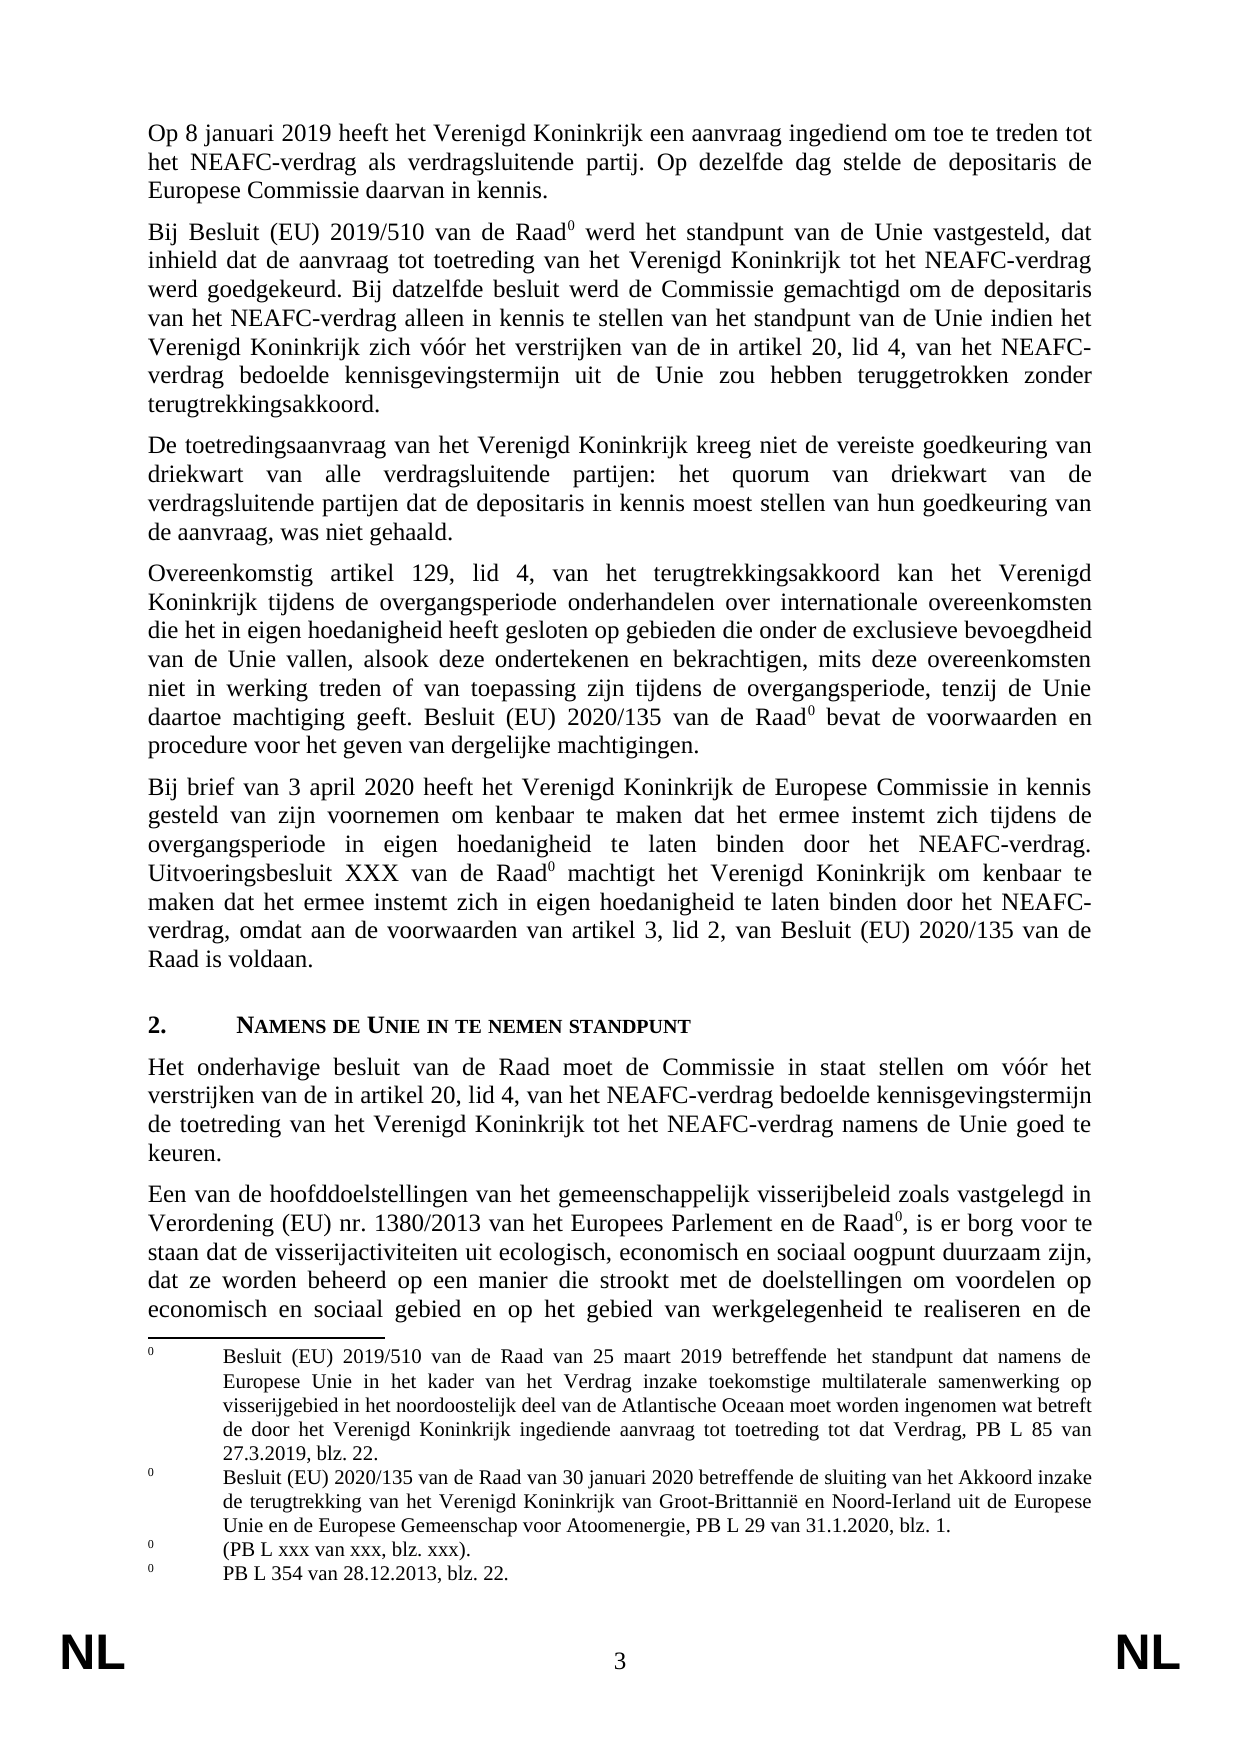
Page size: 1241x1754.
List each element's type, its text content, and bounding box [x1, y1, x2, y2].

text Bij brief van 3 april 2020 heeft het Verenigd Koninkrijk de Europese Commissie in kennis gesteld van zijn voornemen om kenbaar te maken dat het ermee instemt zich tijdens de overgangsperiode in eigen hoedanigheid te laten binden door het NEAFC-verdrag. Uitvoeringsbesluit XXX van de Raad machtigt het Verenigd Koninkrijk om kenbaar te maken dat het ermee instemt zich in eigen hoedanigheid te laten binden door het NEAFC-verdrag, omdat aan de voorwaarden van artikel 3, lid 2, van Besluit (EU) 2020/135 van de Raad is voldaan. [148, 772, 1093, 973]
text Bij Besluit (EU) 2019/510 van de Raad werd het standpunt van de Unie vastgesteld, dat inhield dat de aanvraag tot toetreding van het Verenigd Koninkrijk tot het NEAFC-verdrag werd goedgekeurd. Bij datzelfde besluit werd de Commissie gemachtigd om de depositaris van het NEAFC-verdrag alleen in kennis te stellen van het standpunt van de Unie indien het Verenigd Koninkrijk zich vóór het verstrijken van de in artikel 20, lid 4, van het NEAFC-verdrag bedoelde kennisgevingstermijn uit de Unie zou hebben teruggetrokken zonder terugtrekkingsakkoord. [148, 217, 1093, 418]
text De toetredingsaanvraag van het Verenigd Koninkrijk kreeg niet de vereiste goedkeuring van driekwart van alle verdragsluitende partijen: het quorum van driekwart van de verdragsluitende partijen dat de depositaris in kennis moest stellen van hun goedkeuring van de aanvraag, was niet gehaald. [148, 431, 1093, 546]
text Overeenkomstig artikel 129, lid 4, van het terugtrekkingsakkoord kan het Verenigd Koninkrijk tijdens de overgangsperiode onderhandelen over internationale overeenkomsten die het in eigen hoedanigheid heeft gesloten op gebieden die onder de exclusieve bevoegdheid van de Unie vallen, alsook deze ondertekenen en bekrachtigen, mits deze overeenkomsten niet in werking treden of van toepassing zijn tijdens de overgangsperiode, tenzij de Unie daartoe machtiging geeft. Besluit (EU) 2020/135 van de Raad bevat de voorwaarden en procedure voor het geven van dergelijke machtigingen. [148, 558, 1093, 759]
text Het onderhavige besluit van de Raad moet de Commissie in staat stellen om vóór het verstrijken van de in artikel 20, lid 4, van het NEAFC-verdrag bedoelde kennisgevingstermijn de toetreding van het Verenigd Koninkrijk tot het NEAFC-verdrag namens de Unie goed te keuren. [148, 1052, 1093, 1167]
text Op 8 januari 2019 heeft het Verenigd Koninkrijk een aanvraag ingediend om toe te treden tot het NEAFC-verdrag als verdragsluitende partij. Op dezelfde dag stelde de depositaris de Europese Commissie daarvan in kennis. [148, 118, 1093, 204]
subtitle 2. Namens de Unie in te nemen standpunt [148, 1011, 1093, 1039]
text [148, 1179, 1093, 1323]
